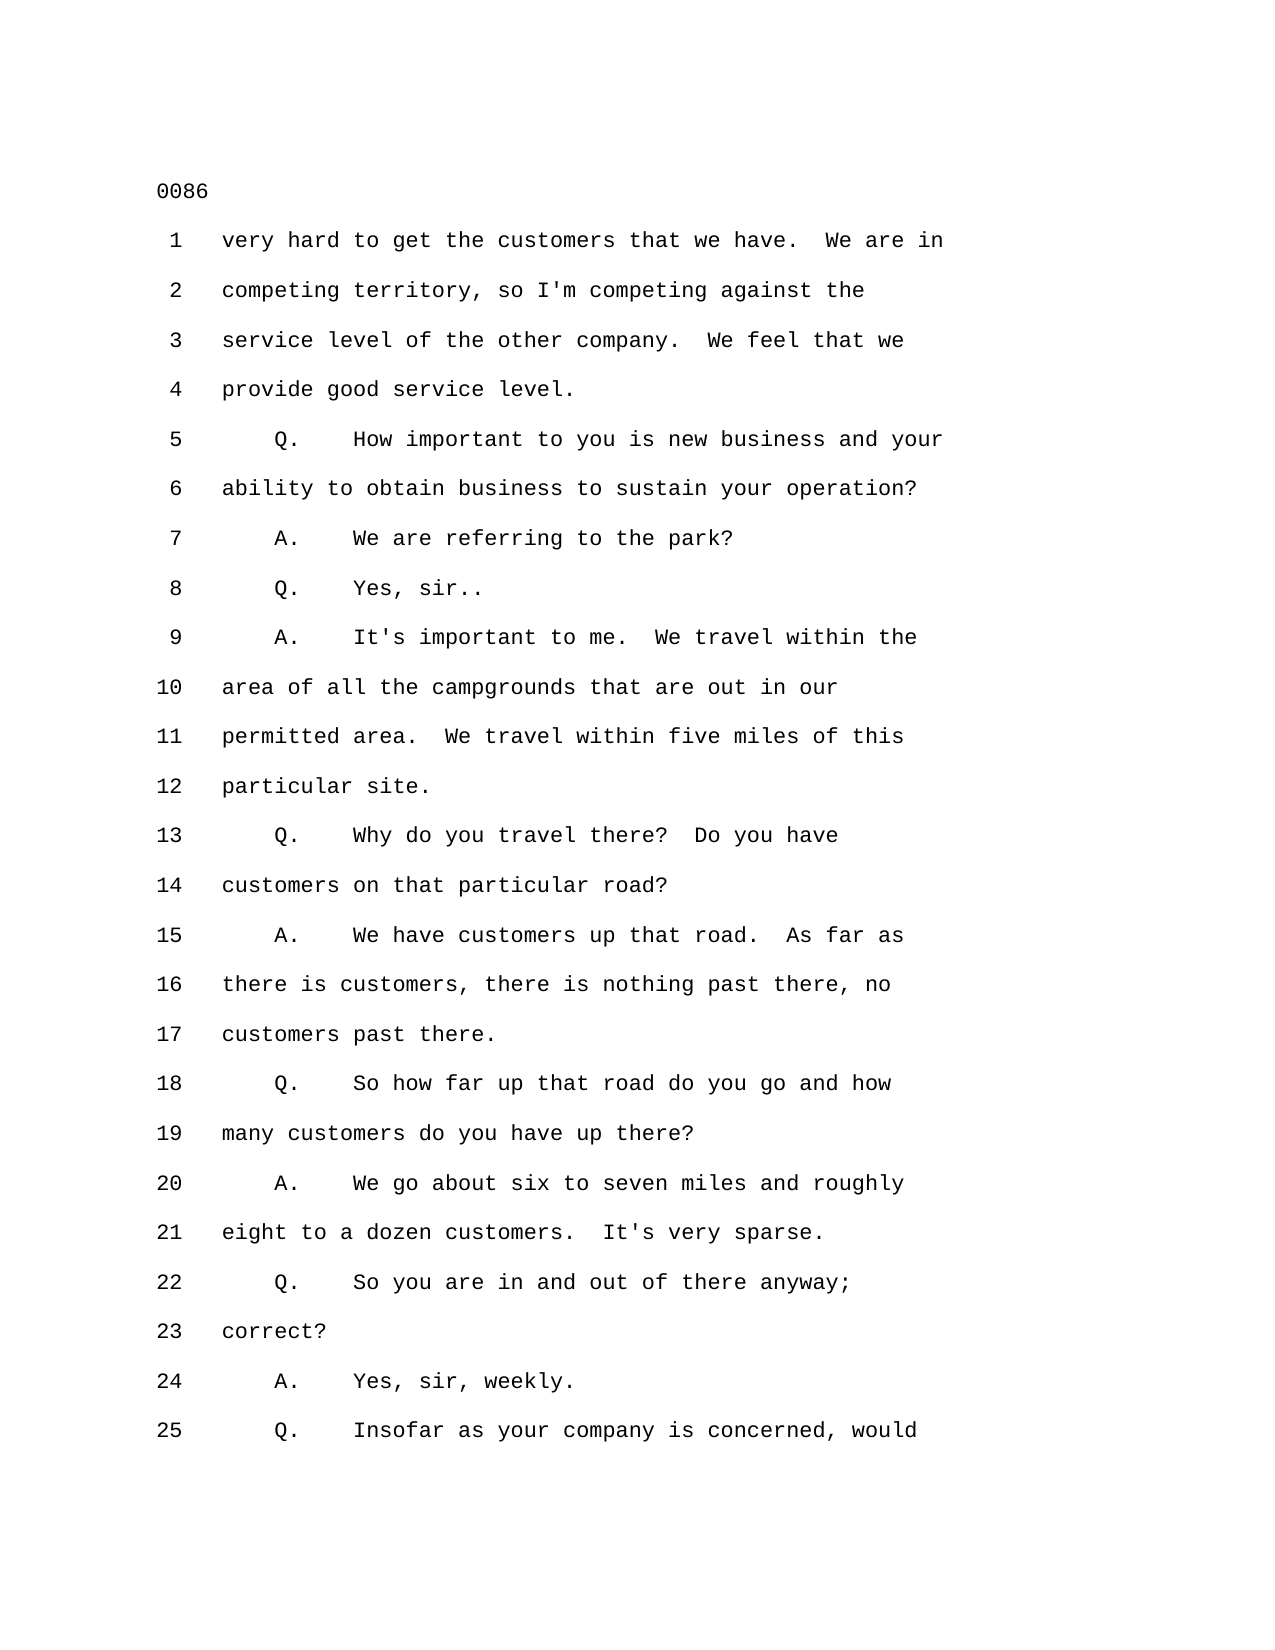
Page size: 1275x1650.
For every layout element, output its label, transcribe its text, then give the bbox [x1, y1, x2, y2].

text 10 area of all the campgrounds that are out in our [156, 676, 1119, 701]
text 8 Q. Yes, sir.. [156, 577, 1119, 601]
text 19 many customers do you have up there? [156, 1122, 1119, 1147]
text 11 permitted area. We travel within five miles of this [156, 725, 1119, 750]
text 22 Q. So you are in and out of there anyway; [156, 1271, 1119, 1296]
text 14 customers on that particular road? [156, 874, 1119, 899]
text 20 A. We go about six to seven miles and roughly [156, 1172, 1119, 1196]
text 16 there is customers, there is nothing past there, no [156, 973, 1119, 998]
text 7 A. We are referring to the park? [156, 527, 1119, 552]
text 12 particular site. [156, 775, 1119, 800]
text 1 very hard to get the customers that we have. We are in [156, 229, 1119, 254]
text 15 A. We have customers up that road. As far as [156, 924, 1119, 948]
text 9 A. It's important to me. We travel within the [156, 626, 1119, 651]
text 6 ability to obtain business to sustain your operation? [156, 477, 1119, 502]
text 13 Q. Why do you travel there? Do you have [156, 824, 1119, 849]
text 17 customers past there. [156, 1023, 1119, 1048]
text 0086 [156, 180, 1119, 205]
text 21 eight to a dozen customers. It's very sparse. [156, 1221, 1119, 1246]
text 25 Q. Insofar as your company is concerned, would [156, 1419, 1119, 1444]
text 23 correct? [156, 1320, 1119, 1345]
text 4 provide good service level. [156, 378, 1119, 403]
text 3 service level of the other company. We feel that we [156, 329, 1119, 353]
text 18 Q. So how far up that road do you go and how [156, 1072, 1119, 1097]
text 2 competing territory, so I'm competing against the [156, 279, 1119, 304]
text 5 Q. How important to you is new business and your [156, 428, 1119, 453]
text 24 A. Yes, sir, weekly. [156, 1370, 1119, 1395]
